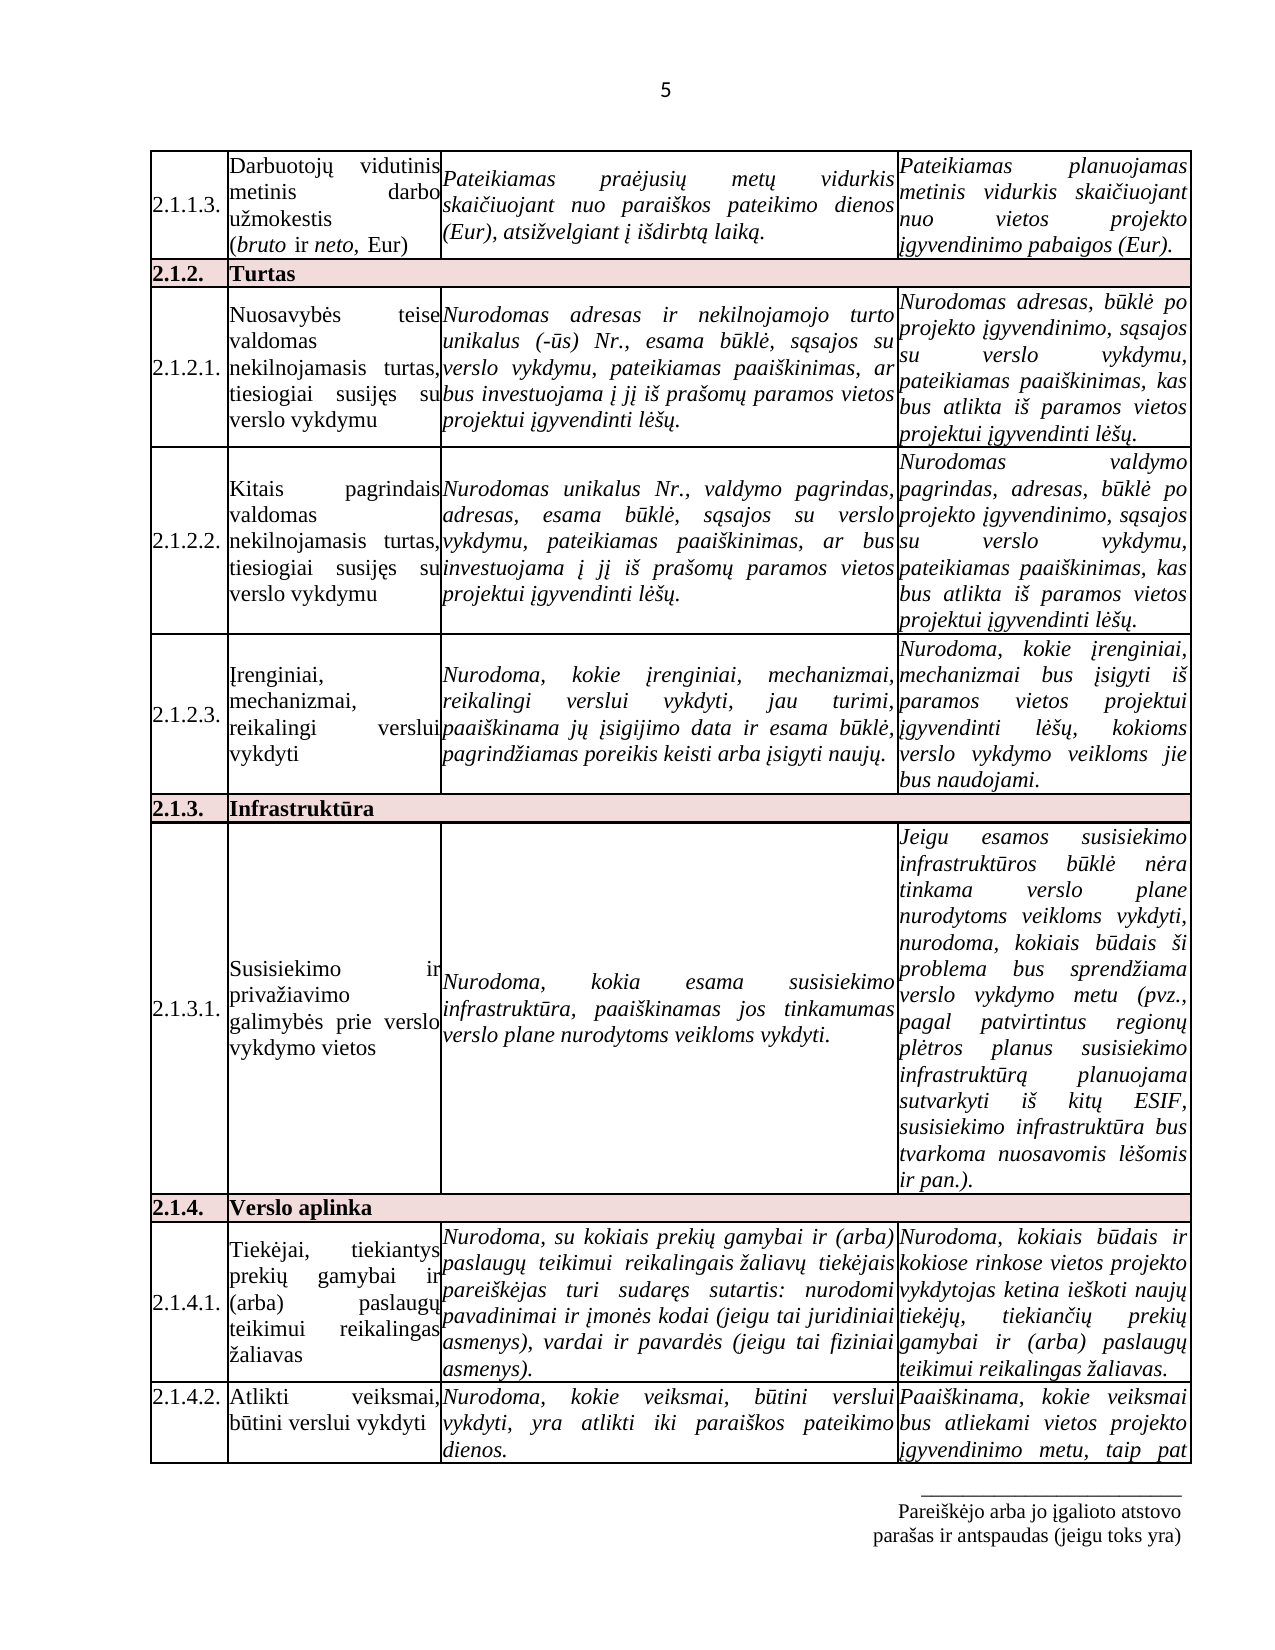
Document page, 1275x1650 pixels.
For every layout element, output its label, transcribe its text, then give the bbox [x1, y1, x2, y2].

table_cell 2.1.2. [152, 260, 227, 286]
table_cell Nurodomas adresas, būklė po projekto įgyvendinimo, sąsajos su verslo vykdymu, pateikiamas paaiškinimas, kas bus atlikta iš paramos vietos projektui įgyvendinti lėšų. [899, 288, 1190, 446]
table_cell Pateikiamas praėjusių metų vidurkis skaičiuojant nuo paraiškos pateikimo dienos (Eur), atsižvelgiant į išdirbtą laiką. [442, 152, 897, 257]
table_cell 2.1.3. [152, 795, 227, 821]
table_cell Turtas [229, 260, 1190, 286]
table_cell Nuosavybės teise valdomas nekilnojamasis turtas, tiesiogiai susijęs su verslo vykdymu [229, 288, 440, 446]
table_cell Pateikiamas planuojamas metinis vidurkis skaičiuojant nuo vietos projekto įgyvendinimo pabaigos (Eur). [899, 152, 1190, 257]
table_cell 2.1.2.1. [152, 288, 227, 446]
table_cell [442, 1383, 897, 1462]
table_cell Tiekėjai, tiekiantys prekių gamybai ir (arba) paslaugų teikimui reikalingas žaliavas [229, 1223, 440, 1381]
table_cell Įrenginiai, mechanizmai, reikalingi verslui vykdyti [229, 635, 440, 793]
table_cell Nurodomas adresas ir nekilnojamojo turto unikalus (-ūs) Nr., esama būklė, sąsajos su verslo vykdymu, pateikiamas paaiškinimas, ar bus investuojama į jį iš prašomų paramos vietos projektui įgyvendinti lėšų. [442, 288, 897, 446]
table_cell Nurodoma, kokiais būdais ir kokiose rinkose vietos projekto vykdytojas ketina ieškoti naujų tiekėjų, tiekiančių prekių gamybai ir (arba) paslaugų teikimui reikalingas žaliavas. [899, 1223, 1190, 1381]
table_cell Nurodoma, su kokiais prekių gamybai ir (arba) paslaugų teikimui reikalingais žaliavų tiekėjais pareiškėjas turi sudaręs sutartis: nurodomi pavadinimai ir įmonės kodai (jeigu tai juridiniai asmenys), vardai ir pavardės (jeigu tai fiziniai asmenys). [442, 1223, 897, 1381]
table_cell 2.1.4.1. [152, 1223, 227, 1381]
table_cell 2.1.2.2. [152, 448, 227, 633]
table_cell Nurodomas unikalus Nr., valdymo pagrindas, adresas, esama būklė, sąsajos su verslo vykdymu, pateikiamas paaiškinimas, ar bus investuojama į jį iš prašomų paramos vietos projektui įgyvendinti lėšų. [442, 448, 897, 633]
table_cell Jeigu esamos susisiekimo infrastruktūros būklė nėra tinkama verslo plane nurodytoms veikloms vykdyti, nurodoma, kokiais būdais ši problema bus sprendžiama verslo vykdymo metu (pvz., pagal patvirtintus regionų plėtros planus susisiekimo infrastruktūrą planuojama sutvarkyti iš kitų ESIF, susisiekimo infrastruktūra bus tvarkoma nuosavomis lėšomis ir pan.). [899, 824, 1190, 1192]
table_cell Darbuotojų vidutinis metinis darbo užmokestis (bruto ir neto, Eur) [229, 152, 440, 257]
table_cell Infrastruktūra [229, 795, 1190, 821]
table_cell 2.1.3.1. [152, 824, 227, 1192]
table_cell Nurodoma, kokie įrenginiai, mechanizmai bus įsigyti iš paramos vietos projektui įgyvendinti lėšų, kokioms verslo vykdymo veikloms jie bus naudojami. [899, 635, 1190, 793]
table_cell 2.1.2.3. [152, 635, 227, 793]
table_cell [229, 1383, 440, 1462]
table_cell Nurodoma, kokia esama susisiekimo infrastruktūra, paaiškinamas jos tinkamumas verslo plane nurodytoms veikloms vykdyti. [442, 824, 897, 1192]
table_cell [899, 1383, 1190, 1462]
table_cell Verslo aplinka [229, 1195, 1190, 1221]
table_cell Susisiekimo ir privažiavimo galimybės prie verslo vykdymo vietos [229, 824, 440, 1192]
table_cell 2.1.1.3. [152, 152, 227, 257]
table_cell Nurodomas valdymo pagrindas, adresas, būklė po projekto įgyvendinimo, sąsajos su verslo vykdymu, pateikiamas paaiškinimas, kas bus atlikta iš paramos vietos projektui įgyvendinti lėšų. [899, 448, 1190, 633]
table_cell 2.1.4. [152, 1195, 227, 1221]
table_cell 2.1.4.2. [152, 1383, 227, 1462]
table_cell Nurodoma, kokie įrenginiai, mechanizmai, reikalingi verslui vykdyti, jau turimi, paaiškinama jų įsigijimo data ir esama būklė, pagrindžiamas poreikis keisti arba įsigyti naujų. [442, 635, 897, 793]
table_cell Kitais pagrindais valdomas nekilnojamasis turtas, tiesiogiai susijęs su verslo vykdymu [229, 448, 440, 633]
